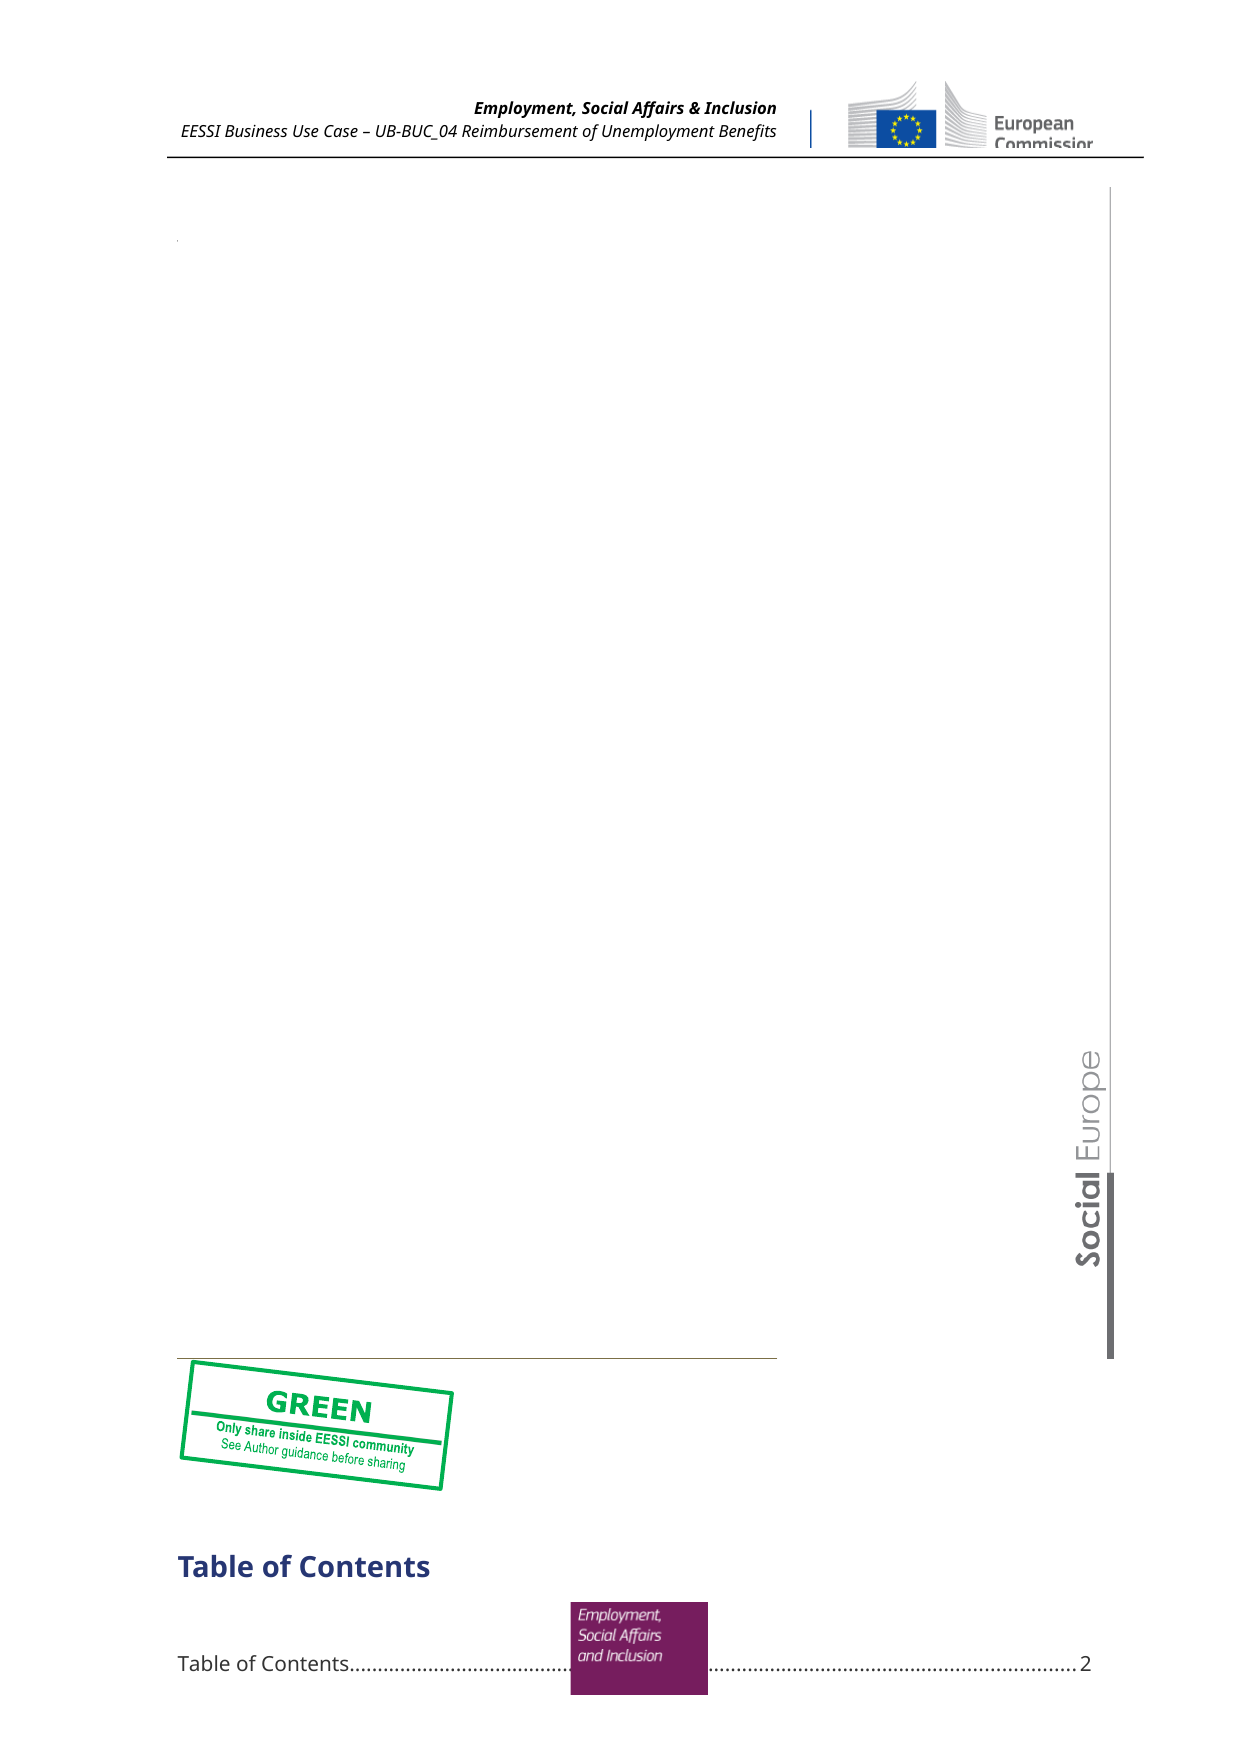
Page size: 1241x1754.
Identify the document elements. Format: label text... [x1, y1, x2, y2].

subtitle Table of Contents [177, 1547, 1092, 1586]
text Table of Contents 2 [177, 1649, 570, 1678]
text Table of Contents 2 [708, 1649, 1092, 1678]
picture [177, 187, 1114, 1359]
picture [570, 1602, 708, 1695]
picture [808, 81, 1093, 147]
